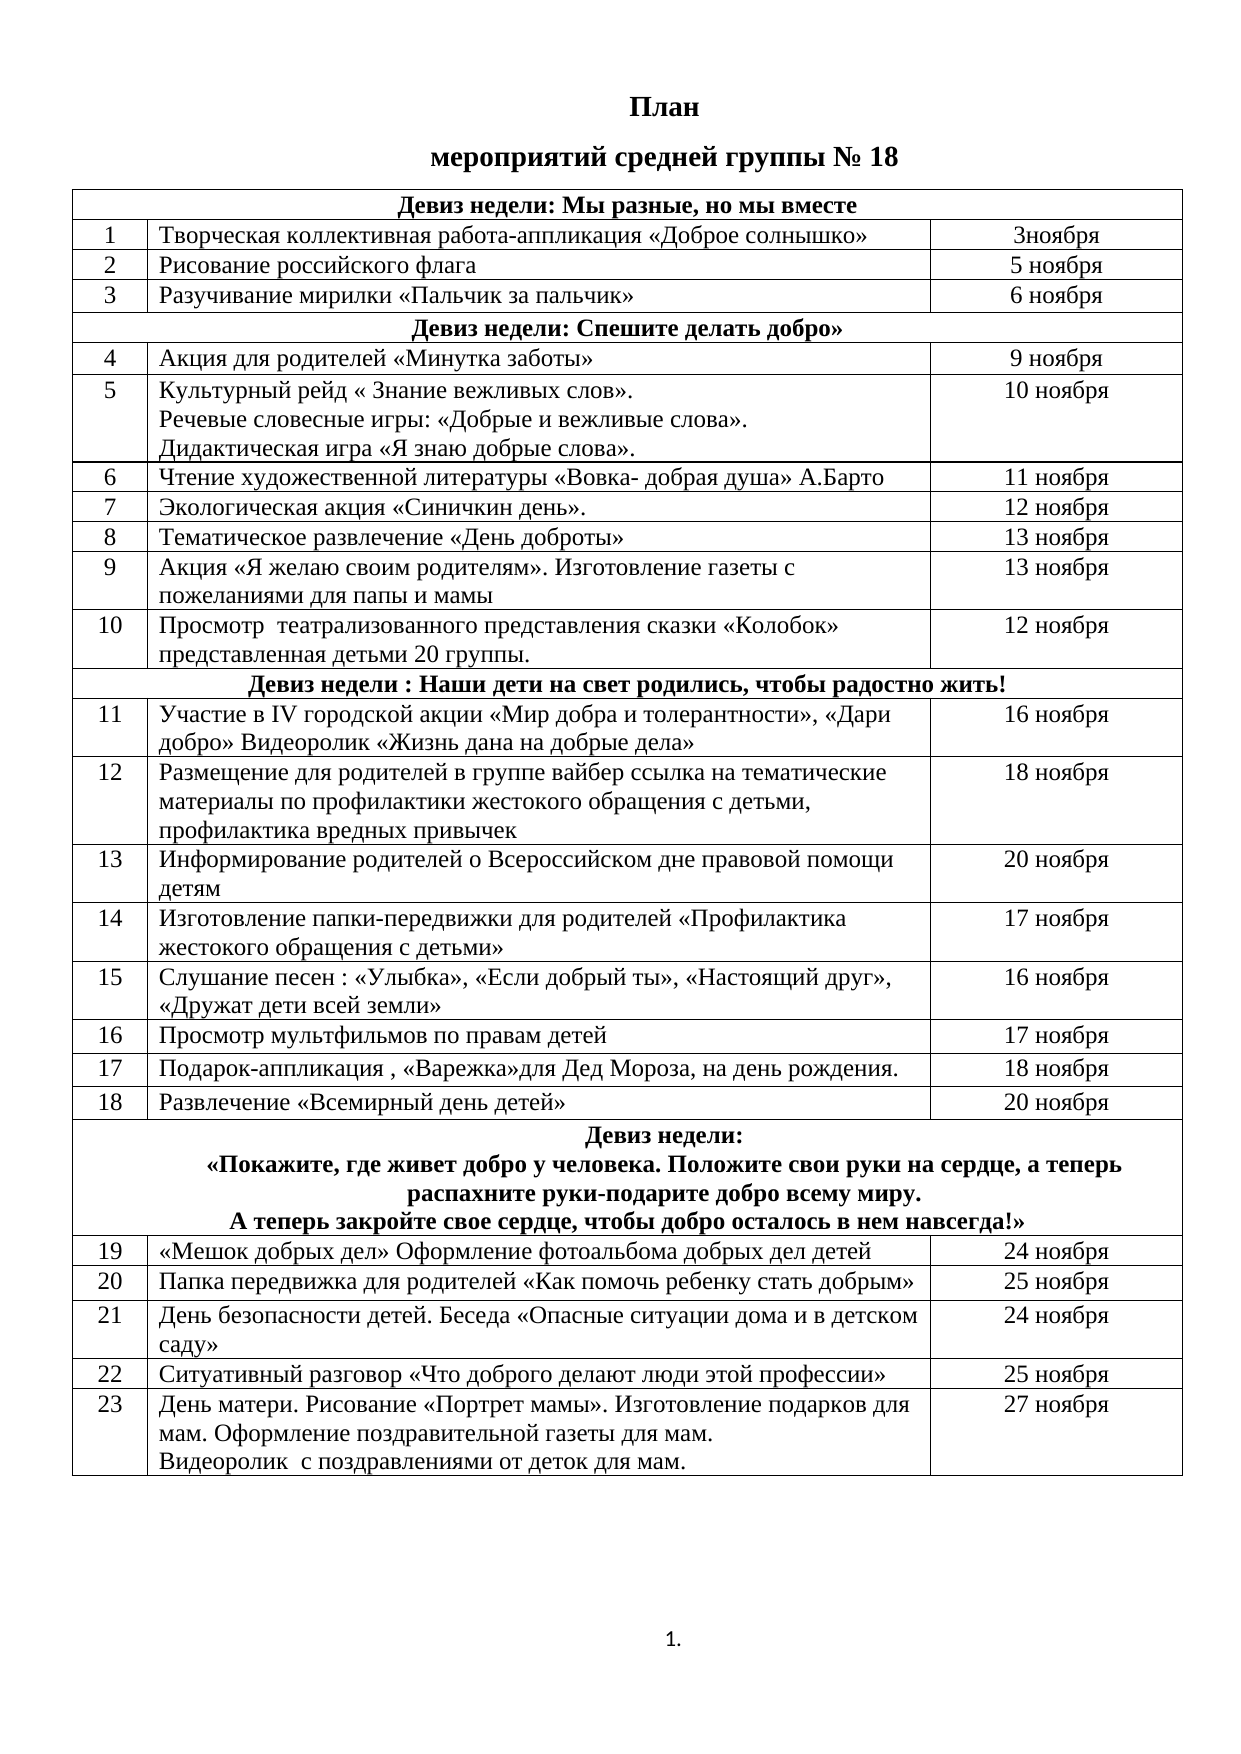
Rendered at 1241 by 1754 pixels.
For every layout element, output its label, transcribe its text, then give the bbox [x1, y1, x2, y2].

table_cell Изготовление папки-передвижки для родителей «Профилактика жестокого обращения с детьми» [148, 903, 930, 961]
table_cell 15 [73, 962, 147, 1019]
table_cell Девиз недели: «Покажите, где живет добро у человека. Положите свои руки на сердце, а теперь распахните руки-подарите добро всему миру. А теперь закройте свое сердце, чтобы добро осталось в нем навсегда!» [73, 1120, 1182, 1235]
text План [177, 89, 1152, 122]
table_cell 11 ноября [931, 463, 1182, 491]
table_cell 13 [73, 845, 147, 902]
table_cell Рисование российского флага [148, 250, 930, 279]
table_cell 25 ноября [931, 1359, 1182, 1388]
table_cell 6 [73, 463, 147, 491]
table_cell 18 ноября [931, 757, 1182, 843]
table_cell 16 ноября [931, 962, 1182, 1019]
table_cell 6 ноября [931, 280, 1182, 312]
table_cell 3ноября [931, 220, 1182, 249]
table_cell 9 ноября [931, 343, 1182, 374]
table_cell 20 ноября [931, 1087, 1182, 1119]
table_cell 22 [73, 1359, 147, 1388]
table_cell 24 ноября [931, 1301, 1182, 1358]
table_cell 5 ноября [931, 250, 1182, 279]
table_cell Экологическая акция «Синичкин день». [148, 492, 930, 521]
table_cell 19 [73, 1236, 147, 1265]
table_cell 24 ноября [931, 1236, 1182, 1265]
table_cell 27 ноября [931, 1389, 1182, 1475]
table_cell 10 [73, 610, 147, 668]
table_cell 7 [73, 492, 147, 521]
table_cell Акция для родителей «Минутка заботы» [148, 343, 930, 374]
table_cell 17 ноября [931, 903, 1182, 961]
table_cell Чтение художественной литературы «Вовка- добрая душа» А.Барто [148, 463, 930, 491]
table_cell 10 ноября [931, 375, 1182, 461]
table_cell Просмотр мультфильмов по правам детей [148, 1020, 930, 1052]
table_cell Акция «Я желаю своим родителям». Изготовление газеты с пожеланиями для папы и мамы [148, 552, 930, 609]
table_cell 23 [73, 1389, 147, 1475]
table_cell Участие в IV городской акции «Мир добра и толерантности», «Дари добро» Видеоролик «Жизнь дана на добрые дела» [148, 699, 930, 756]
table_cell 18 ноября [931, 1054, 1182, 1086]
table_cell 11 [73, 699, 147, 756]
table_cell Девиз недели: Спешите делать добро» [73, 313, 1182, 342]
table_cell 25 ноября [931, 1266, 1182, 1299]
table_cell Развлечение «Всемирный день детей» [148, 1087, 930, 1119]
table_header Девиз недели: Мы разные, но мы вместе [73, 190, 1182, 219]
table_cell Просмотр театрализованного представления сказки «Колобок» представленная детьми 20 группы. [148, 610, 930, 668]
table_cell 1 [73, 220, 147, 249]
table_cell 13 ноября [931, 552, 1182, 609]
table_cell 20 [73, 1266, 147, 1299]
table_cell 13 ноября [931, 522, 1182, 551]
table_cell 2 [73, 250, 147, 279]
table_cell Разучивание мирилки «Пальчик за пальчик» [148, 280, 930, 312]
table_cell 18 [73, 1087, 147, 1119]
table_cell 14 [73, 903, 147, 961]
table_cell 17 [73, 1054, 147, 1086]
table_cell Размещение для родителей в группе вайбер ссылка на тематические материалы по профилактики жестокого обращения с детьми, профилактика вредных привычек [148, 757, 930, 843]
table_cell 17 ноября [931, 1020, 1182, 1052]
table_cell 3 [73, 280, 147, 312]
table_cell Девиз недели : Наши дети на свет родились, чтобы радостно жить! [73, 669, 1182, 698]
table_cell Папка передвижка для родителей «Как помочь ребенку стать добрым» [148, 1266, 930, 1299]
text мероприятий средней группы № 18 [177, 139, 1152, 172]
table_cell День матери. Рисование «Портрет мамы». Изготовление подарков для мам. Оформление поздравительной газеты для мам. Видеоролик с поздравлениями от деток для мам. [148, 1389, 930, 1475]
table_cell 4 [73, 343, 147, 374]
table_cell 9 [73, 552, 147, 609]
table_cell 16 [73, 1020, 147, 1052]
table_cell 12 [73, 757, 147, 843]
table_cell 12 ноября [931, 610, 1182, 668]
table_cell 16 ноября [931, 699, 1182, 756]
table_cell Информирование родителей о Всероссийском дне правовой помощи детям [148, 845, 930, 902]
table_cell Культурный рейд « Знание вежливых слов». Речевые словесные игры: «Добрые и вежливые слова». Дидактическая игра «Я знаю добрые слова». [148, 375, 930, 461]
table_cell Слушание песен : «Улыбка», «Если добрый ты», «Настоящий друг», «Дружат дети всей земли» [148, 962, 930, 1019]
table_cell 21 [73, 1301, 147, 1358]
table_cell Подарок-аппликация , «Варежка»для Дед Мороза, на день рождения. [148, 1054, 930, 1086]
table_cell День безопасности детей. Беседа «Опасные ситуации дома и в детском саду» [148, 1301, 930, 1358]
table_cell Творческая коллективная работа-аппликация «Доброе солнышко» [148, 220, 930, 249]
table_cell 12 ноября [931, 492, 1182, 521]
table_cell Тематическое развлечение «День доброты» [148, 522, 930, 551]
table_cell 5 [73, 375, 147, 461]
table_cell Ситуативный разговор «Что доброго делают люди этой профессии» [148, 1359, 930, 1388]
table_cell «Мешок добрых дел» Оформление фотоальбома добрых дел детей [148, 1236, 930, 1265]
table_cell 20 ноября [931, 845, 1182, 902]
table_cell 8 [73, 522, 147, 551]
